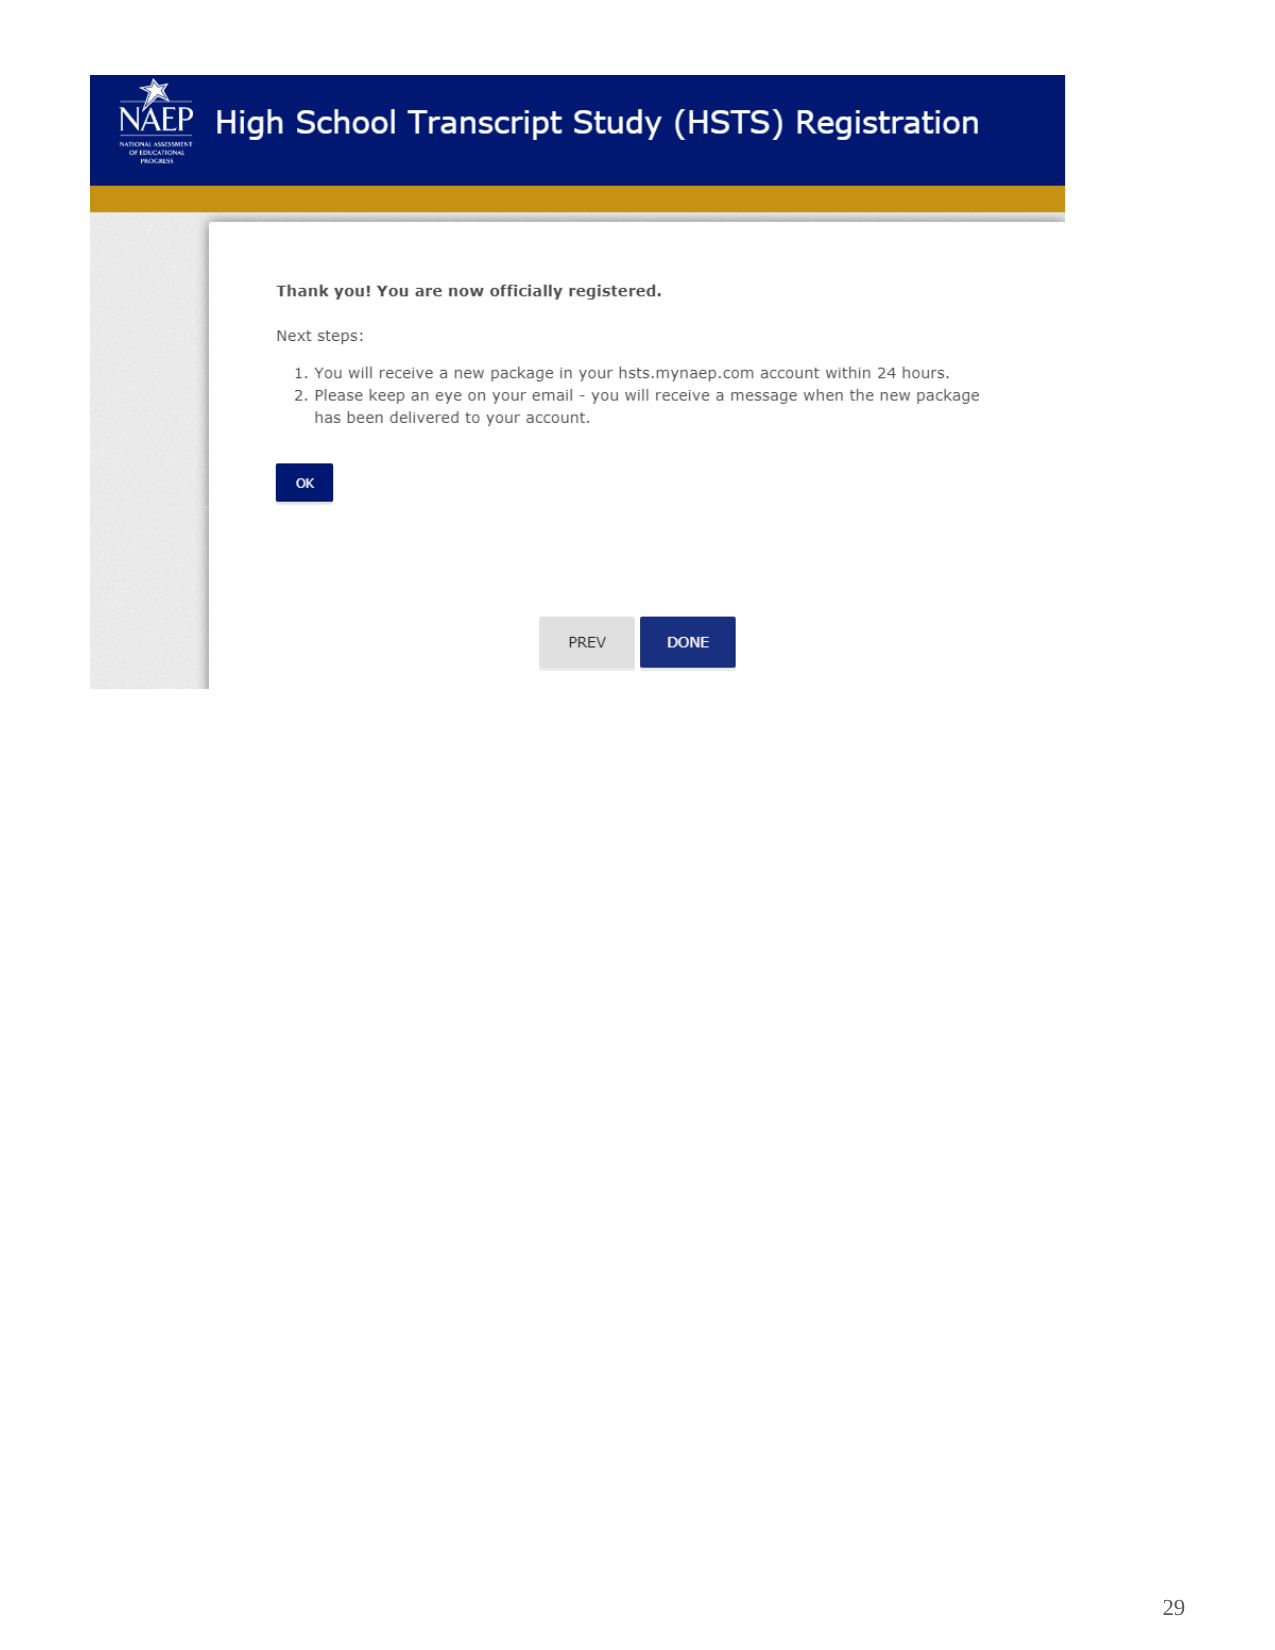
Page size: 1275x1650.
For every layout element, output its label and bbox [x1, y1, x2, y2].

picture [90, 75, 1065, 689]
